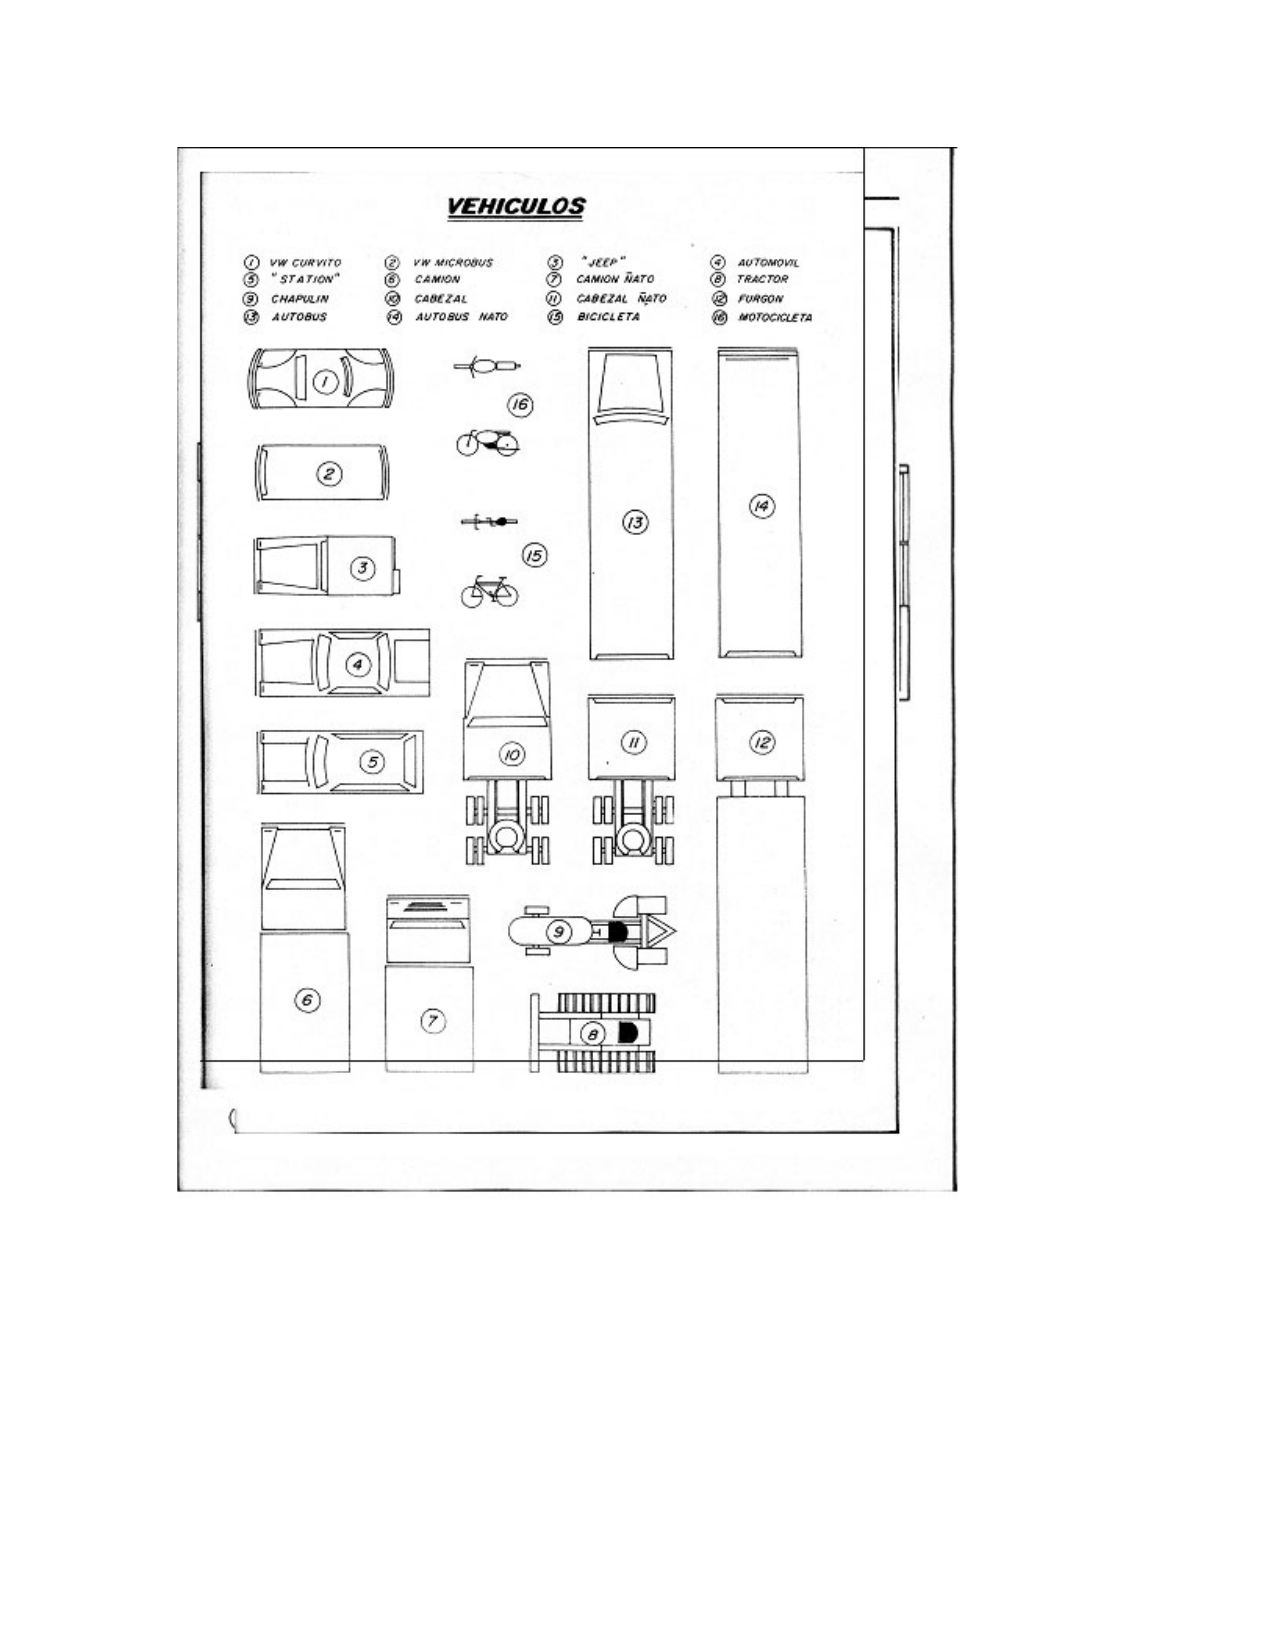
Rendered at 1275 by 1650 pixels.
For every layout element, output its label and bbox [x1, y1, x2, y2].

picture [177, 147, 959, 1206]
